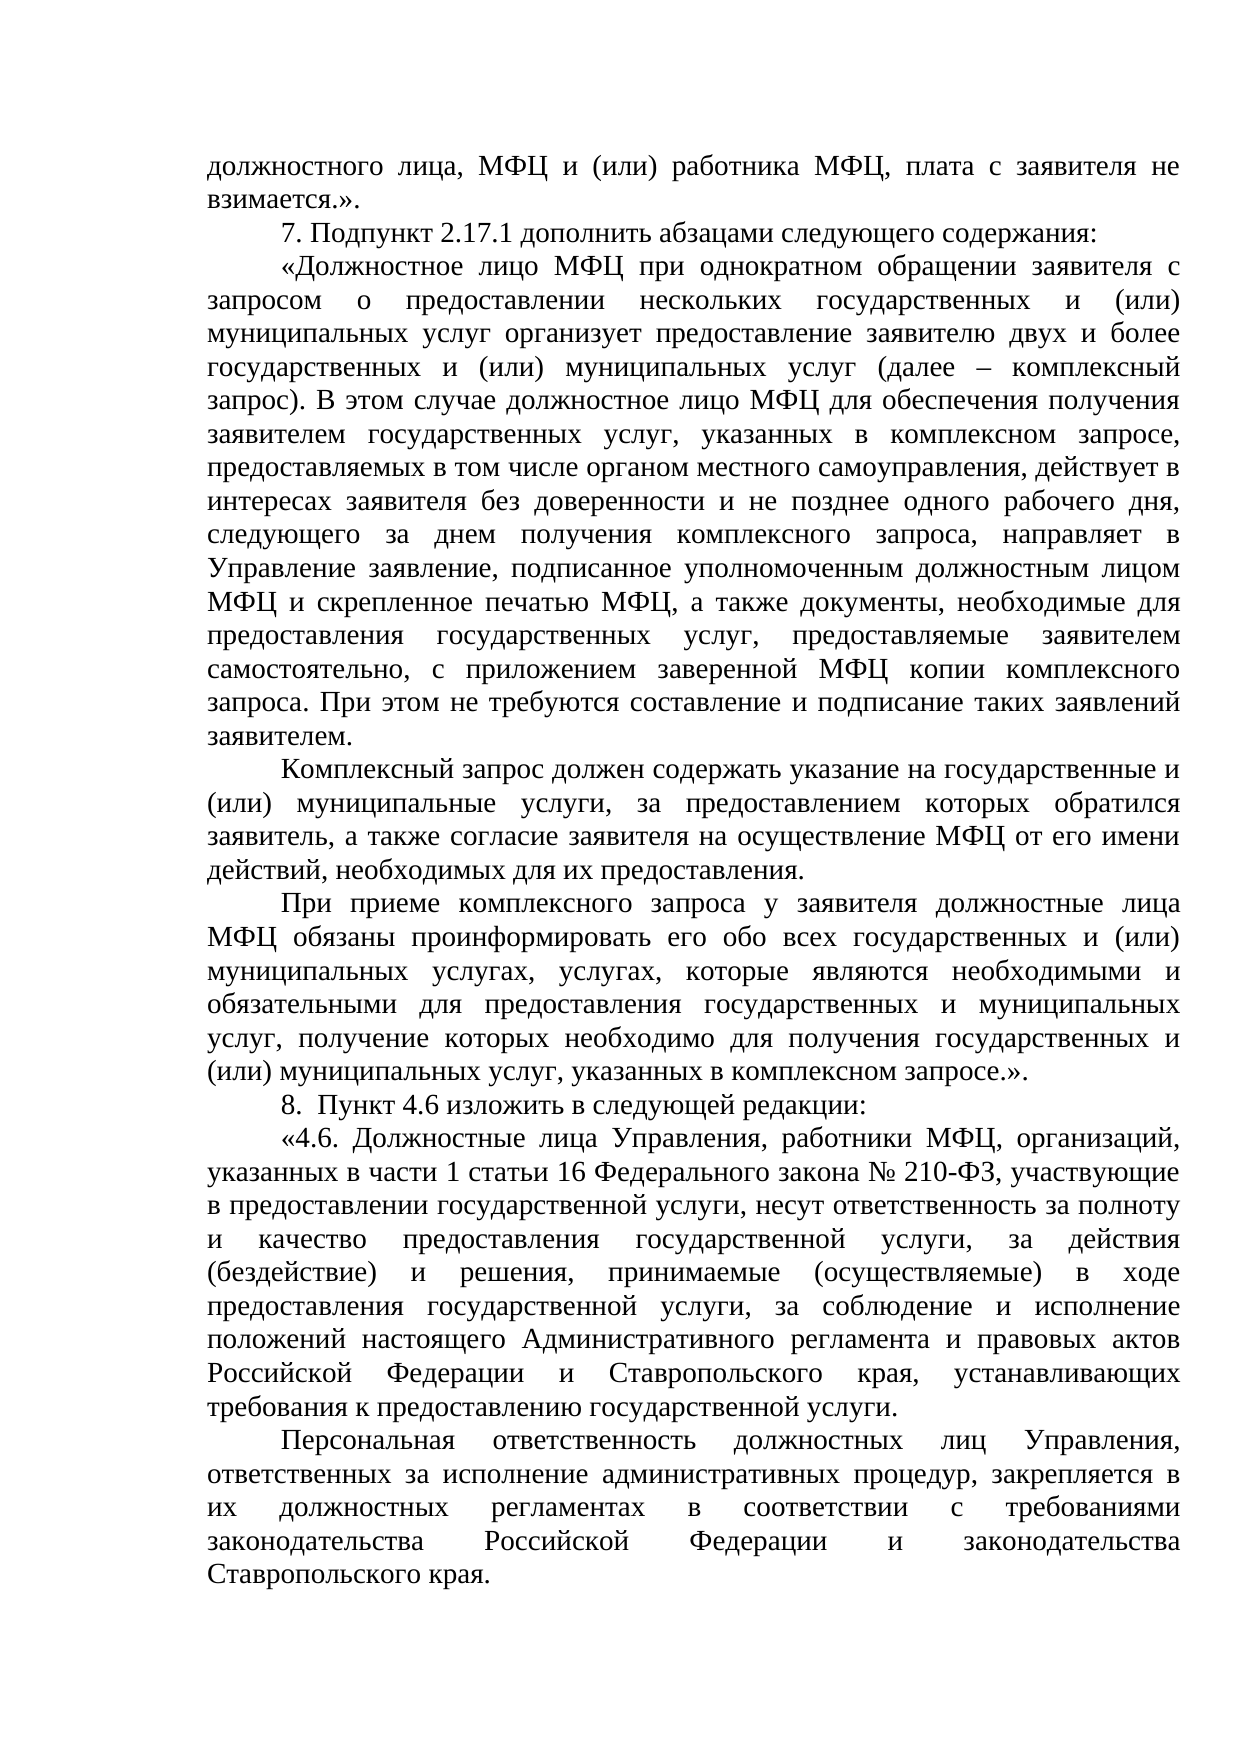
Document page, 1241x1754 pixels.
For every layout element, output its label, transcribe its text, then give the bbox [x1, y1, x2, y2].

text При приеме комплексного запроса у заявителя должностные лица МФЦ обязаны проинформировать его обо всех государственных и (или) муниципальных услугах, услугах, которые являются необходимыми и обязательными для предоставления государственных и муниципальных услуг, получение которых необходимо для получения государственных и (или) муниципальных услуг, указанных в комплексном запросе.». [207, 886, 1181, 1087]
text Комплексный запрос должен содержать указание на государственные и (или) муниципальные услуги, за предоставлением которых обратился заявитель, а также согласие заявителя на осуществление МФЦ от его имени действий, необходимых для их предоставления. [207, 751, 1181, 886]
text 8. Пункт 4.6 изложить в следующей редакции: [207, 1087, 1181, 1120]
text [207, 148, 1181, 215]
text Персональная ответственность должностных лиц Управления, ответственных за исполнение административных процедур, закрепляется в их должностных регламентах в соответствии с требованиями законодательства Российской Федерации и законодательства Ставропольского края. [207, 1422, 1181, 1590]
text «4.6. Должностные лица Управления, работники МФЦ, организаций, указанных в части 1 статьи 16 Федерального закона № 210-ФЗ, участвующие в предоставлении государственной услуги, несут ответственность за полноту и качество предоставления государственной услуги, за действия (бездействие) и решения, принимаемые (осуществляемые) в ходе предоставления государственной услуги, за соблюдение и исполнение положений настоящего Административного регламента и правовых актов Российской Федерации и Ставропольского края, устанавливающих требования к предоставлению государственной услуги. [207, 1120, 1181, 1422]
text 7. Подпункт 2.17.1 дополнить абзацами следующего содержания: [207, 215, 1181, 248]
text «Должностное лицо МФЦ при однократном обращении заявителя с запросом о предоставлении нескольких государственных и (или) муниципальных услуг организует предоставление заявителю двух и более государственных и (или) муниципальных услуг (далее – комплексный запрос). В этом случае должностное лицо МФЦ для обеспечения получения заявителем государственных услуг, указанных в комплексном запросе, предоставляемых в том числе органом местного самоуправления, действует в интересах заявителя без доверенности и не позднее одного рабочего дня, следующего за днем получения комплексного запроса, направляет в Управление заявление, подписанное уполномоченным должностным лицом МФЦ и скрепленное печатью МФЦ, а также документы, необходимые для предоставления государственных услуг, предоставляемые заявителем самостоятельно, с приложением заверенной МФЦ копии комплексного запроса. При этом не требуются составление и подписание таких заявлений заявителем. [207, 248, 1181, 751]
